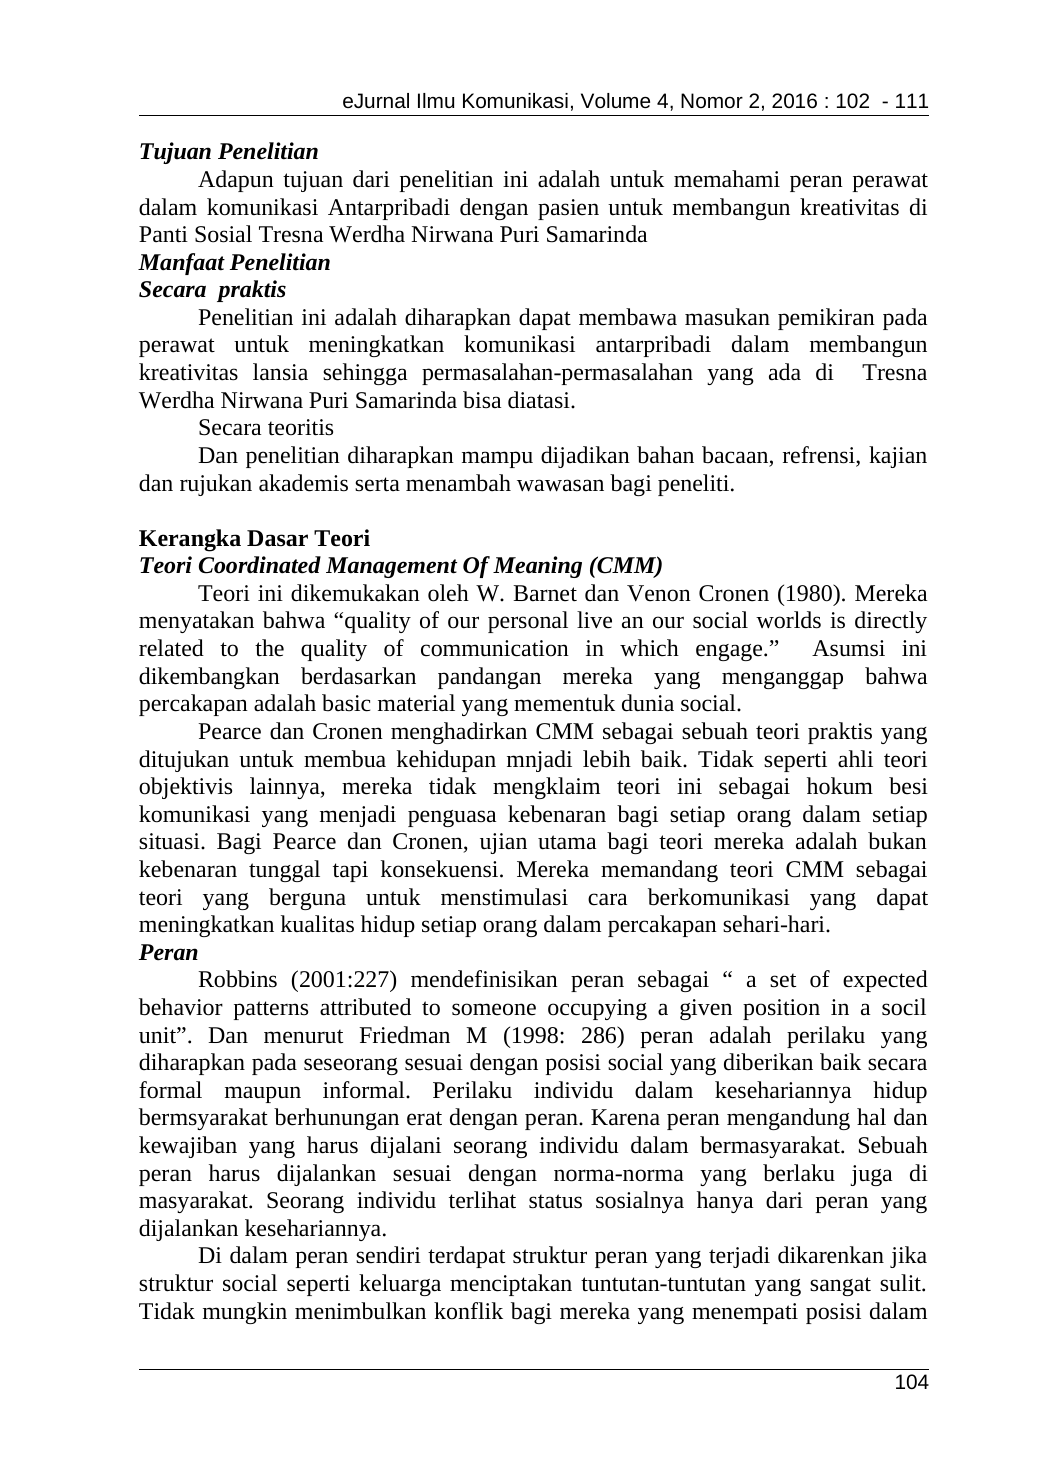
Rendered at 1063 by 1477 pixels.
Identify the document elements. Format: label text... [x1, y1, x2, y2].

text Kerangka Dasar Teori [139, 524, 929, 551]
text Tujuan Penelitian [139, 137, 929, 165]
text Dan penelitian diharapkan mampu dijadikan bahan bacaan, refrensi, kajian dan rujukan akademis serta menambah wawasan bagi peneliti. [139, 441, 929, 496]
text Secara teoritis [139, 413, 929, 441]
text Penelitian ini adalah diharapkan dapat membawa masukan pemikiran pada perawat untuk meningkatkan komunikasi antarpribadi dalam membangun kreativitas lansia sehingga permasalahan-permasalahan yang ada di Tresna Werdha Nirwana Puri Samarinda bisa diatasi. [139, 303, 929, 413]
text Pearce dan Cronen menghadirkan CMM sebagai sebuah teori praktis yang ditujukan untuk membua kehidupan mnjadi lebih baik. Tidak seperti ahli teori objektivis lainnya, mereka tidak mengklaim teori ini sebagai hokum besi komunikasi yang menjadi penguasa kebenaran bagi setiap orang dalam setiap situasi. Bagi Pearce dan Cronen, ujian utama bagi teori mereka adalah bukan kebenaran tunggal tapi konsekuensi. Mereka memandang teori CMM sebagai teori yang berguna untuk menstimulasi cara berkomunikasi yang dapat meningkatkan kualitas hidup setiap orang dalam percakapan sehari-hari. [139, 717, 929, 938]
text Adapun tujuan dari penelitian ini adalah untuk memahami peran perawat dalam komunikasi Antarpribadi dengan pasien untuk membangun kreativitas di Panti Sosial Tresna Werdha Nirwana Puri Samarinda [139, 165, 929, 248]
text Teori Coordinated Management Of Meaning (CMM) [139, 551, 929, 579]
text Peran [139, 938, 929, 965]
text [139, 1241, 929, 1324]
text Robbins (2001:227) mendefinisikan peran sebagai “ a set of expected behavior patterns attributed to someone occupying a given position in a socil unit”. Dan menurut Friedman M (1998: 286) peran adalah perilaku yang diharapkan pada seseorang sesuai dengan posisi social yang diberikan baik secara formal maupun informal. Perilaku individu dalam kesehariannya hidup bermsyarakat berhunungan erat dengan peran. Karena peran mengandung hal dan kewajiban yang harus dijalani seorang individu dalam bermasyarakat. Sebuah peran harus dijalankan sesuai dengan norma-norma yang berlaku juga di masyarakat. Seorang individu terlihat status sosialnya hanya dari peran yang dijalankan kesehariannya. [139, 965, 929, 1241]
text Manfaat Penelitian [139, 248, 929, 275]
text Teori ini dikemukakan oleh W. Barnet dan Venon Cronen (1980). Mereka menyatakan bahwa “quality of our personal live an our social worlds is directly related to the quality of communication in which engage.” Asumsi ini dikembangkan berdasarkan pandangan mereka yang menganggap bahwa percakapan adalah basic material yang mementuk dunia social. [139, 579, 929, 717]
text Secara praktis [139, 275, 929, 303]
